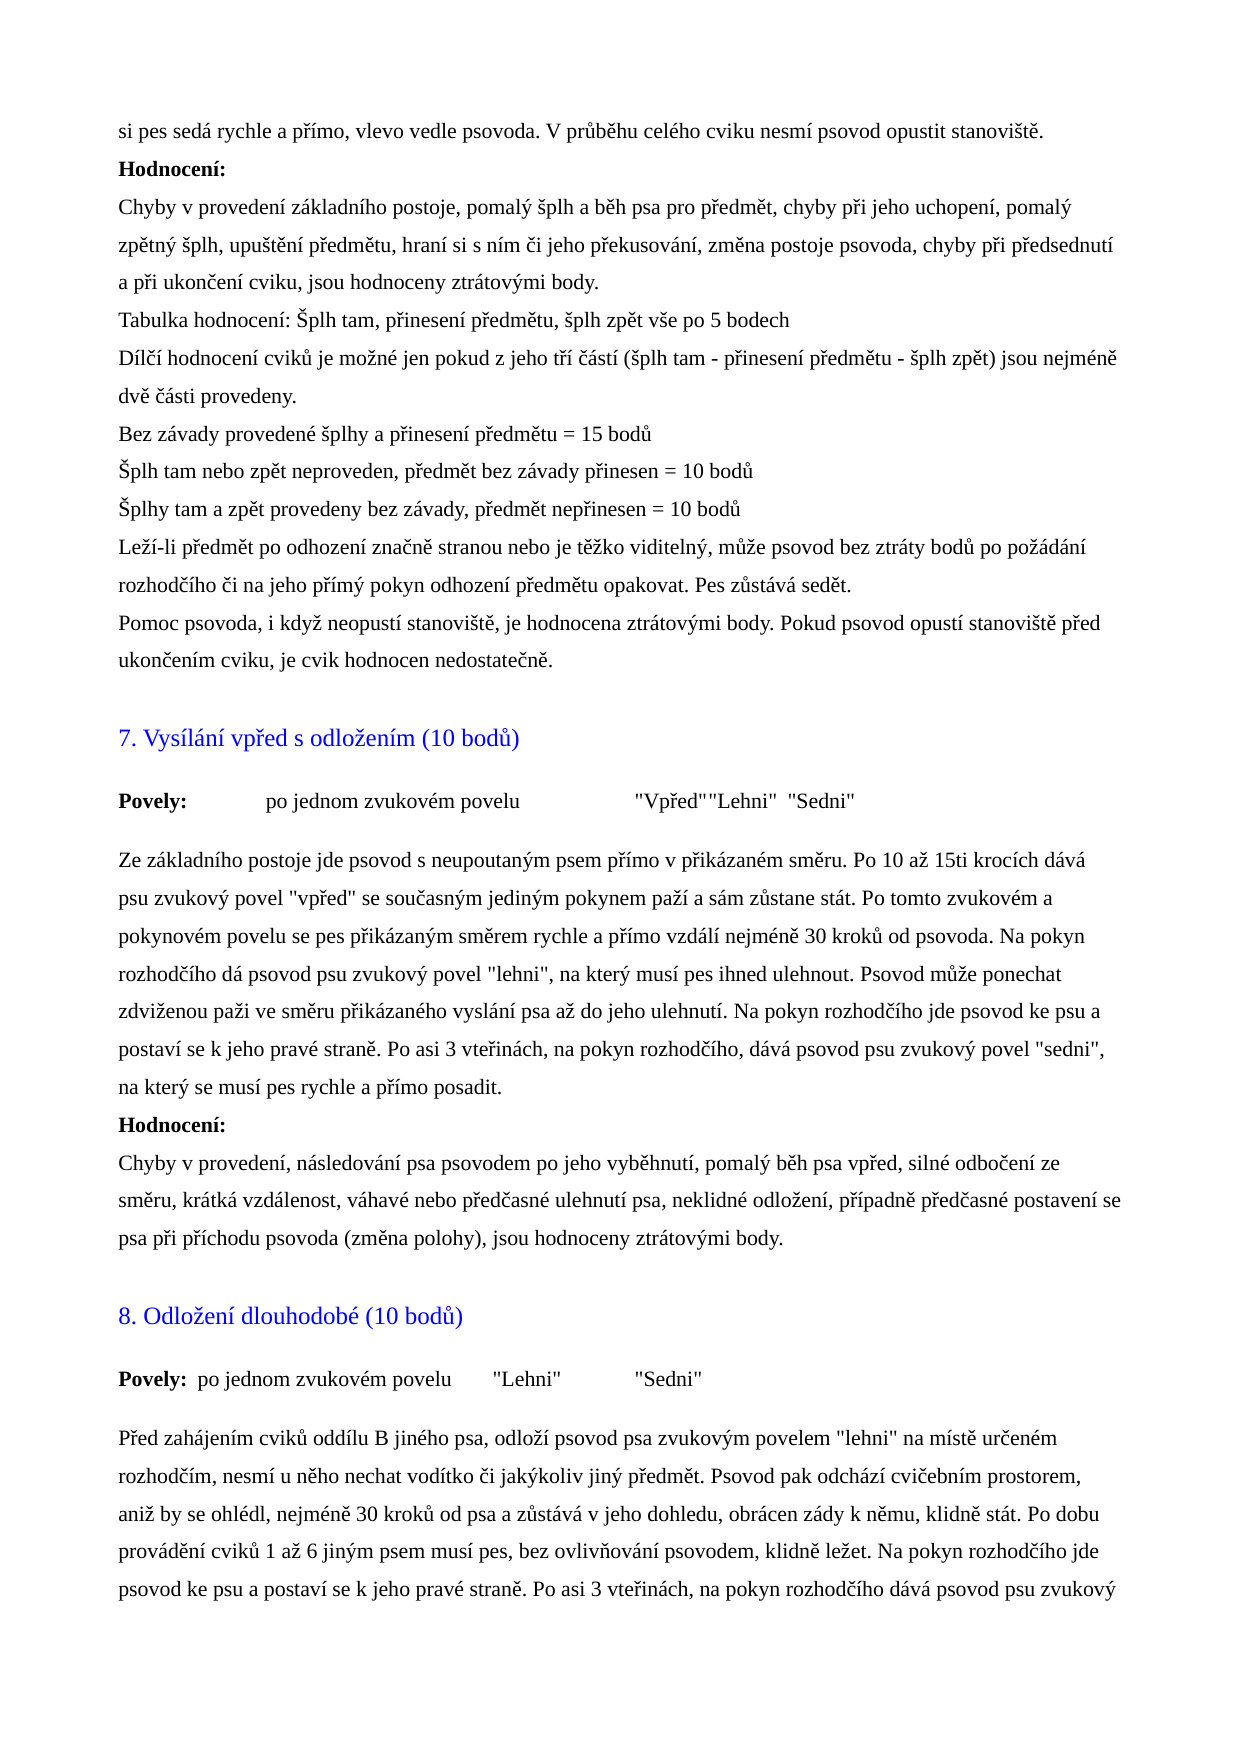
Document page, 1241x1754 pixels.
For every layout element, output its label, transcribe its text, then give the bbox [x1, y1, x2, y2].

text Chyby v provedení, následování psa psovodem po jeho vyběhnutí, pomalý běh psa vpřed, silné odbočení ze směru, krátká vzdálenost, váhavé nebo předčasné ulehnutí psa, neklidné odložení, případně předčasné postavení se psa při příchodu psovoda (změna polohy), jsou hodnoceny ztrátovými body. [118, 1150, 1122, 1251]
text Leží-li předmět po odhození značně stranou nebo je těžko viditelný, může psovod bez ztráty bodů po požádání rozhodčího či na jeho přímý pokyn odhození předmětu opakovat. Pes zůstává sedět. Pomoc psovoda, i když neopustí stanoviště, je hodnocena ztrátovými body. Pokud psovod opustí stanoviště před ukončením cviku, je cvik hodnocen nedostatečně. [118, 534, 1122, 673]
text Dílčí hodnocení cviků je možné jen pokud z jeho tří částí (šplh tam - přinesení předmětu - šplh zpět) jsou nejméně dvě části provedeny. [118, 345, 1122, 408]
text Povely: po jednom zvukovém povelu "Lehni" "Sedni" [118, 1366, 1122, 1391]
text Šplh tam nebo zpět neproveden, předmět bez závady přinesen = 10 bodů [118, 458, 1122, 484]
text Povely: po jednom zvukovém povelu "Vpřed" "Lehni" "Sedni" [118, 788, 1122, 813]
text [118, 118, 1122, 143]
text Šplhy tam a zpět provedeny bez závady, předmět nepřinesen = 10 bodů [118, 496, 1122, 521]
text Tabulka hodnocení: Šplh tam, přinesení předmětu, šplh zpět vše po 5 bodech [118, 307, 1122, 332]
text Bez závady provedené šplhy a přinesení předmětu = 15 bodů [118, 421, 1122, 446]
text 7. Vysílání vpřed s odložením (10 bodů) [118, 723, 1122, 752]
text 8. Odložení dlouhodobé (10 bodů) [118, 1301, 1122, 1330]
text Hodnocení: [118, 156, 1122, 181]
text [118, 1425, 1122, 1601]
text Ze základního postoje jde psovod s neupoutaným psem přímo v přikázaném směru. Po 10 až 15ti krocích dává psu zvukový povel "vpřed" se současným jediným pokynem paží a sám zůstane stát. Po tomto zvukovém a pokynovém povelu se pes přikázaným směrem rychle a přímo vzdálí nejméně 30 kroků od psovoda. Na pokyn rozhodčího dá psovod psu zvukový povel "lehni", na který musí pes ihned ulehnout. Psovod může ponechat zdviženou paži ve směru přikázaného vyslání psa až do jeho ulehnutí. Na pokyn rozhodčího jde psovod ke psu a postaví se k jeho pravé straně. Po asi 3 vteřinách, na pokyn rozhodčího, dává psovod psu zvukový povel "sedni", na který se musí pes rychle a přímo posadit. [118, 847, 1122, 1099]
text Hodnocení: [118, 1112, 1122, 1137]
text Chyby v provedení základního postoje, pomalý šplh a běh psa pro předmět, chyby při jeho uchopení, pomalý zpětný šplh, upuštění předmětu, hraní si s ním či jeho překusování, změna postoje psovoda, chyby při předsednutí a při ukončení cviku, jsou hodnoceny ztrátovými body. [118, 194, 1122, 294]
